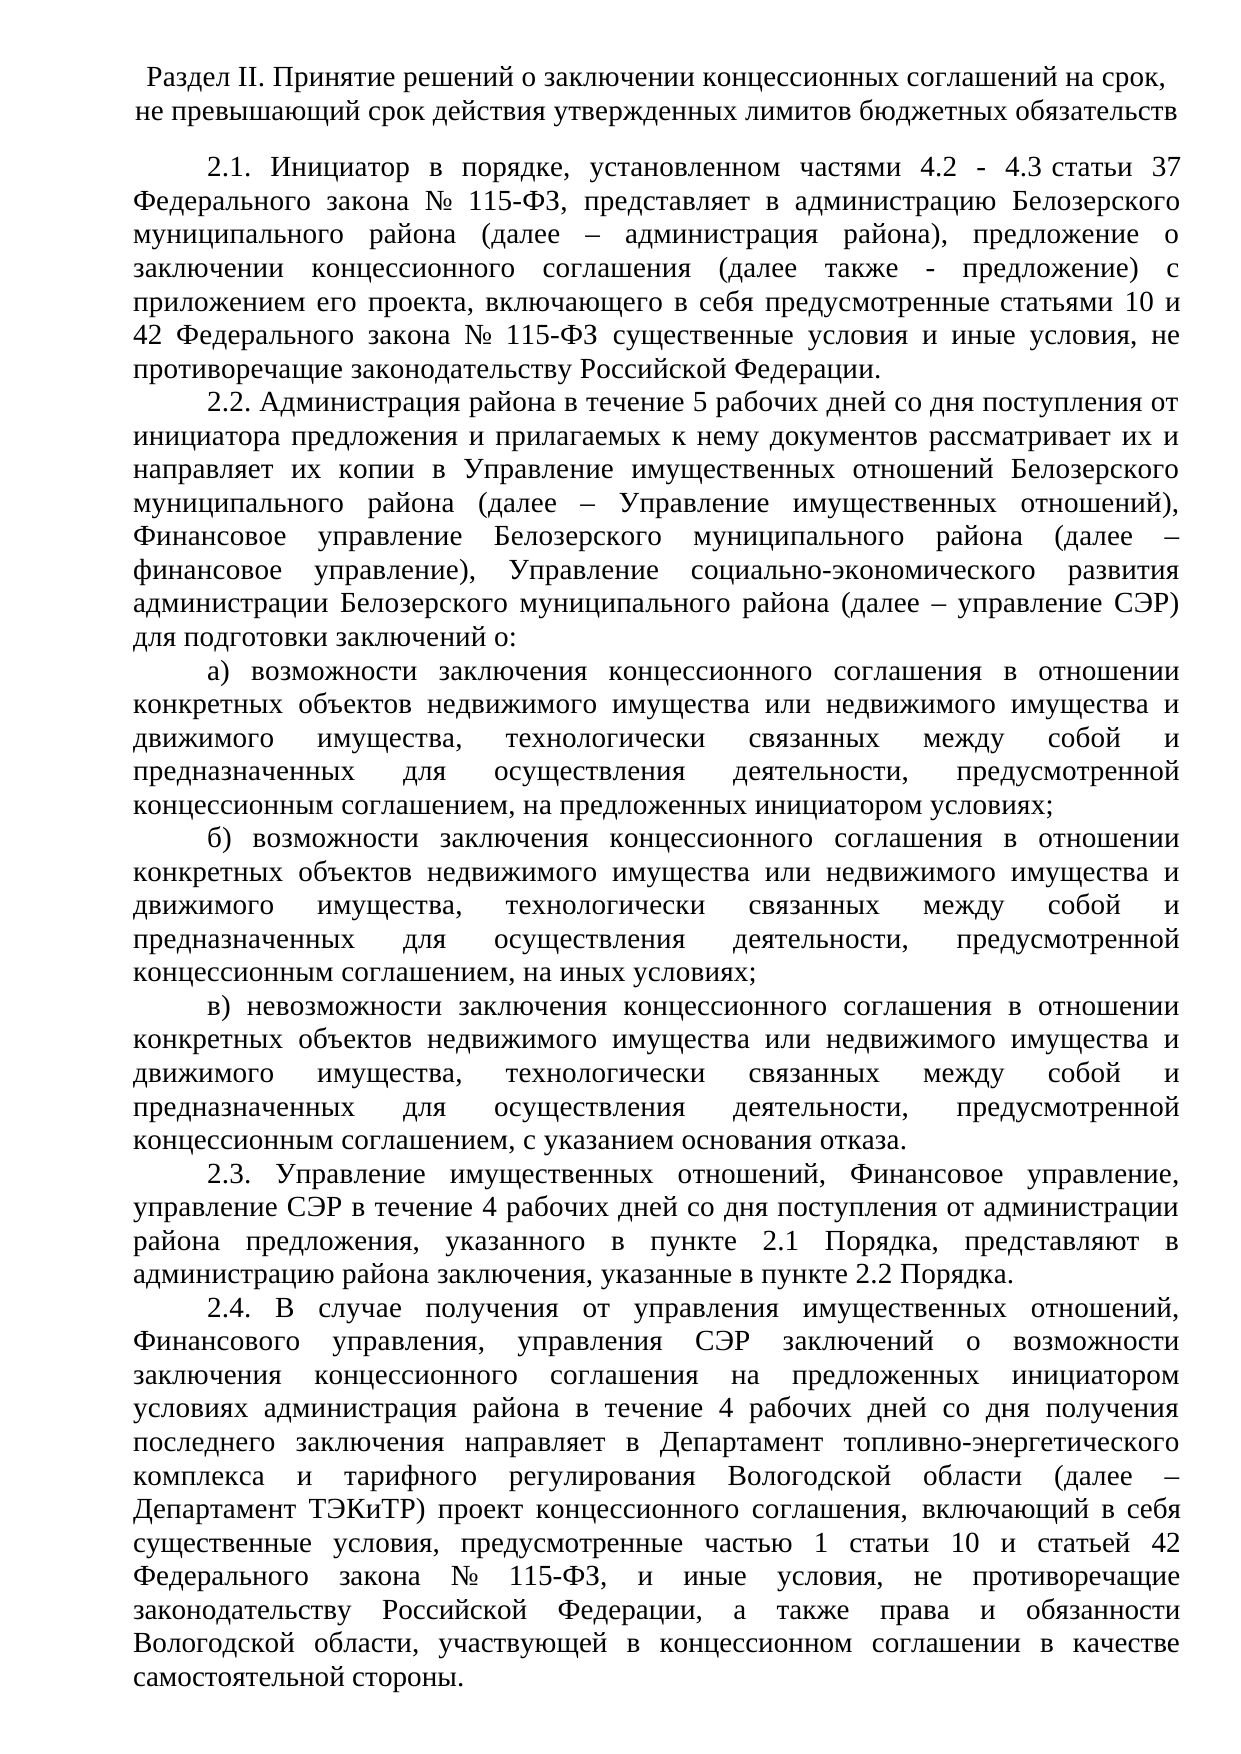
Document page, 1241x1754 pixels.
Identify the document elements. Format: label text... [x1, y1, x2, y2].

text 2.3. Управление имущественных отношений, Финансовое управление, управление СЭР в течение 4 рабочих дней со дня поступления от администрации района предложения, указанного в пункте 2.1 Порядка, представляют в администрацию района заключения, указанные в пункте 2.2 Порядка. [133, 1156, 1181, 1290]
text в) невозможности заключения концессионного соглашения в отношении конкретных объектов недвижимого имущества или недвижимого имущества и движимого имущества, технологически связанных между собой и предназначенных для осуществления деятельности, предусмотренной концессионным соглашением, с указанием основания отказа. [133, 988, 1181, 1156]
text а) возможности заключения концессионного соглашения в отношении конкретных объектов недвижимого имущества или недвижимого имущества и движимого имущества, технологически связанных между собой и предназначенных для осуществления деятельности, предусмотренной концессионным соглашением, на предложенных инициатором условиях; [133, 653, 1181, 820]
text 2.2. Администрация района в течение 5 рабочих дней со дня поступления от инициатора предложения и прилагаемых к нему документов рассматривает их и направляет их копии в Управление имущественных отношений Белозерского муниципального района (далее – Управление имущественных отношений), Финансовое управление Белозерского муниципального района (далее – финансовое управление), Управление социально-экономического развития администрации Белозерского муниципального района (далее – управление СЭР) для подготовки заключений о: [133, 384, 1181, 653]
text б) возможности заключения концессионного соглашения в отношении конкретных объектов недвижимого имущества или недвижимого имущества и движимого имущества, технологически связанных между собой и предназначенных для осуществления деятельности, предусмотренной концессионным соглашением, на иных условиях; [133, 820, 1181, 988]
subtitle Раздел II. Принятие решений о заключении концессионных соглашений на срок, не превышающий срок действия утвержденных лимитов бюджетных обязательств [133, 59, 1181, 126]
text 2.4. В случае получения от управления имущественных отношений, Финансового управления, управления СЭР заключений о возможности заключения концессионного соглашения на предложенных инициатором условиях администрация района в течение 4 рабочих дней со дня получения последнего заключения направляет в Департамент топливно-энергетического комплекса и тарифного регулирования Вологодской области (далее – Департамент ТЭКиТР) проект концессионного соглашения, включающий в себя существенные условия, предусмотренные частью 1 статьи 10 и статьей 42 Федерального закона № 115-ФЗ, и иные условия, не противоречащие законодательству Российской Федерации, а также права и обязанности Вологодской области, участвующей в концессионном соглашении в качестве самостоятельной стороны. [133, 1290, 1181, 1692]
text 2.1. Инициатор в порядке, установленном частями 4.2 - 4.3 статьи 37 Федерального закона № 115-ФЗ, представляет в администрацию Белозерского муниципального района (далее – администрация района), предложение о заключении концессионного соглашения (далее также - предложение) с приложением его проекта, включающего в себя предусмотренные статьями 10 и 42 Федерального закона № 115-ФЗ существенные условия и иные условия, не противоречащие законодательству Российской Федерации. [133, 149, 1181, 384]
